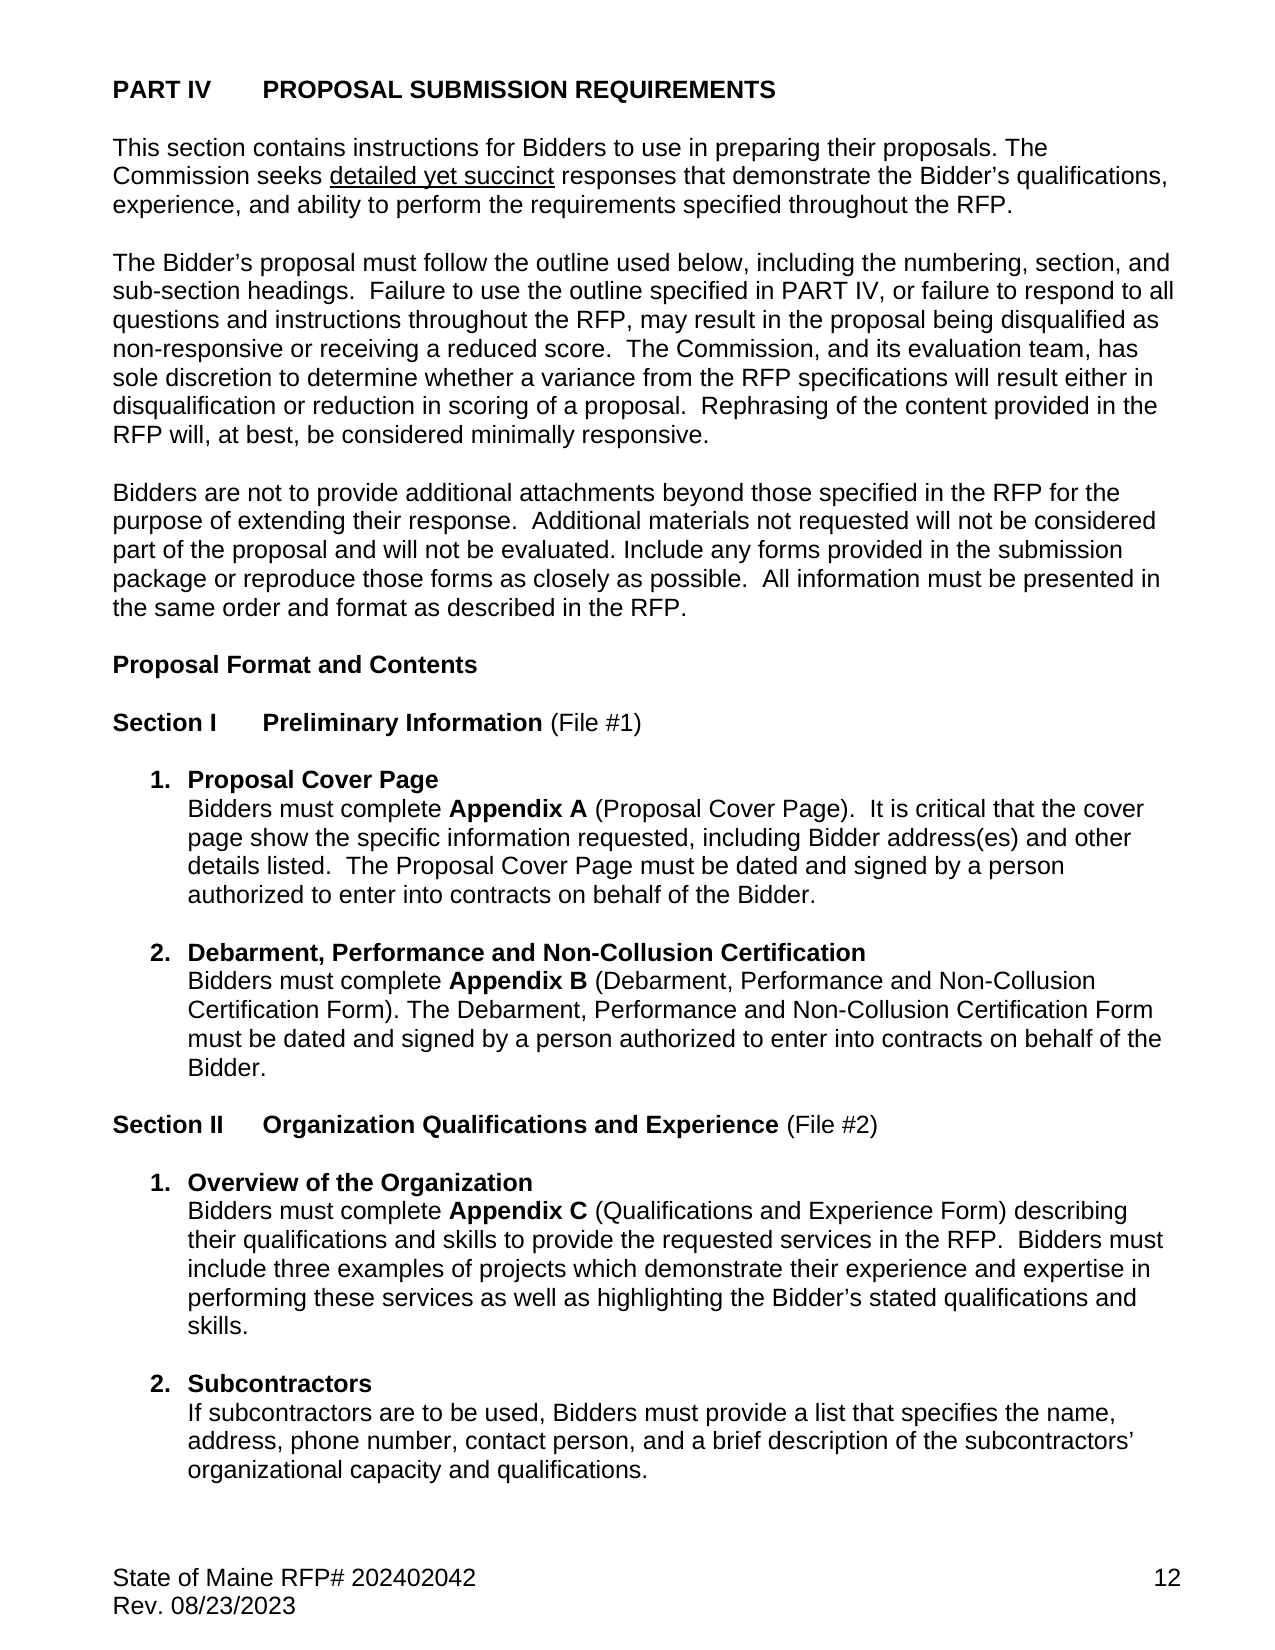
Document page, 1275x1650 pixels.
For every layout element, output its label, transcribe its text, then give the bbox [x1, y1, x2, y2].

text Proposal Format and Contents [112, 650, 1181, 679]
list Proposal Cover Page [150, 765, 1181, 794]
list Bidders must complete Appendix A (Proposal Cover Page). It is critical that the cover page show the specific information requested, including Bidder address(es) and other details listed. The Proposal Cover Page must be dated and signed by a person authorized to enter into contracts on behalf of the Bidder. [187, 794, 1181, 909]
list Debarment, Performance and Non-Collusion Certification [150, 937, 1181, 966]
text If subcontractors are to be used, Bidders must provide a list that specifies the name, address, phone number, contact person, and a brief description of the subcontractors’ organizational capacity and qualifications. [187, 1397, 1181, 1484]
text Bidders must complete Appendix C (Qualifications and Experience Form) describing their qualifications and skills to provide the requested services in the RFP. Bidders must include three examples of projects which demonstrate their experience and expertise in performing these services as well as highlighting the Bidder’s stated qualifications and skills. [187, 1196, 1181, 1340]
text Section I Preliminary Information (File #1) [112, 707, 1181, 736]
text PART IV PROPOSAL SUBMISSION REQUIREMENTS [112, 75, 1181, 104]
text This section contains instructions for Bidders to use in preparing their proposals. The Commission seeks detailed yet succinct responses that demonstrate the Bidder’s qualifications, experience, and ability to perform the requirements specified throughout the RFP. [112, 132, 1181, 219]
list Subcontractors [150, 1369, 1181, 1397]
list Overview of the Organization [150, 1167, 1181, 1196]
text The Bidder’s proposal must follow the outline used below, including the numbering, section, and sub-section headings. Failure to use the outline specified in PART IV, or failure to respond to all questions and instructions throughout the RFP, may result in the proposal being disqualified as non-responsive or receiving a reduced score. The Commission, and its evaluation team, has sole discretion to determine whether a variance from the RFP specifications will result either in disqualification or reduction in scoring of a proposal. Rephrasing of the content provided in the RFP will, at best, be considered minimally responsive. [112, 247, 1181, 449]
text Section II Organization Qualifications and Experience (File #2) [112, 1110, 1181, 1139]
text Bidders are not to provide additional attachments beyond those specified in the RFP for the purpose of extending their response. Additional materials not requested will not be considered part of the proposal and will not be evaluated. Include any forms provided in the submission package or reproduce those forms as closely as possible. All information must be presented in the same order and format as described in the RFP. [112, 477, 1181, 621]
list Bidders must complete Appendix B (Debarment, Performance and Non-Collusion Certification Form). The Debarment, Performance and Non-Collusion Certification Form must be dated and signed by a person authorized to enter into contracts on behalf of the Bidder. [187, 966, 1181, 1081]
